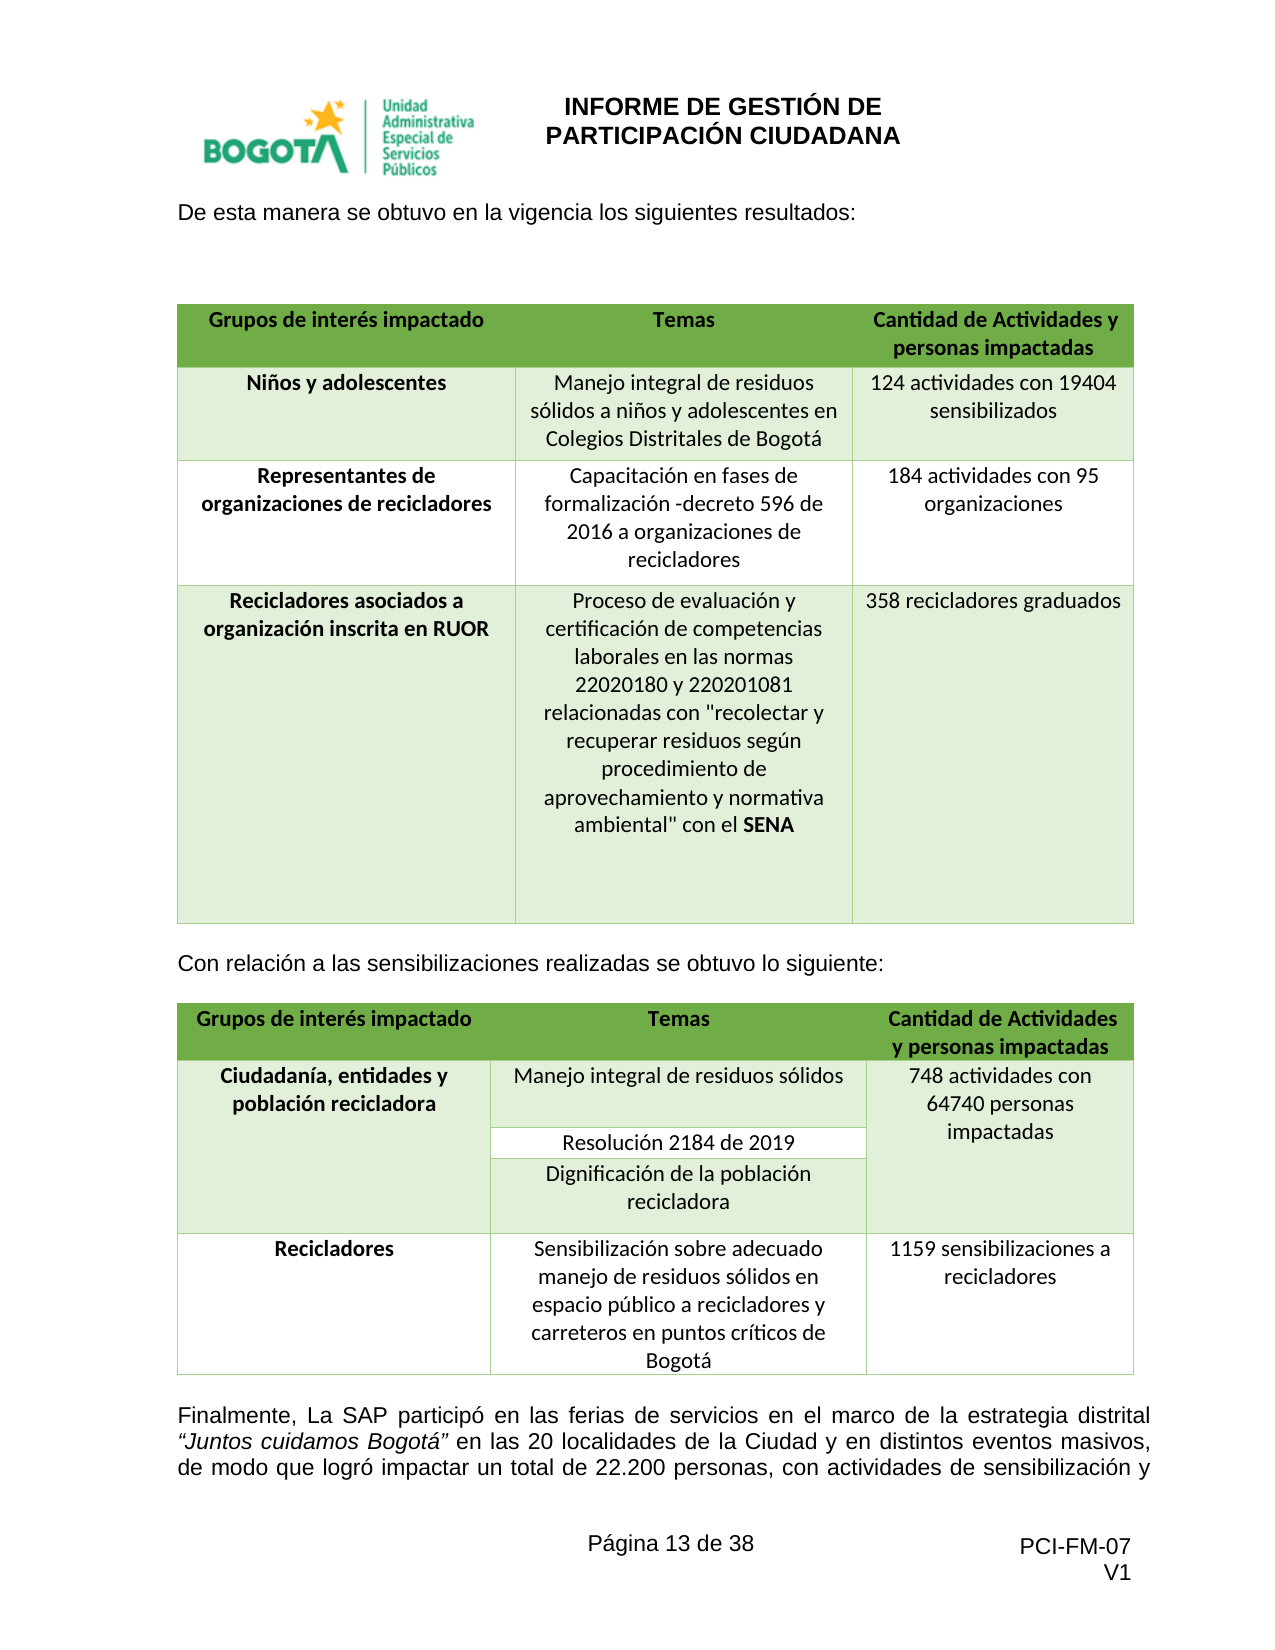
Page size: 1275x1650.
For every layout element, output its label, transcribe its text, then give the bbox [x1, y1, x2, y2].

table_cell Recicladores [178, 1234, 490, 1374]
table_cell Manejo integral de residuos sólidos a niños y adolescentes en Colegios Distritales de Bogotá [516, 368, 852, 460]
table_header Temas [516, 305, 852, 367]
table_header Temas [491, 1004, 866, 1060]
text De esta manera se obtuvo en la vigencia los siguientes resultados: [177, 199, 1152, 225]
table_cell Proceso de evaluación y certificación de competencias laborales en las normas 22020180 y 220201081 relacionadas con "recolectar y recuperar residuos según procedimiento de aprovechamiento y normativa ambiental" con el SENA [516, 586, 852, 923]
table_cell Manejo integral de residuos sólidos [491, 1061, 866, 1127]
table_cell 184 actividades con 95 organizaciones [853, 461, 1133, 585]
table_cell Representantes de organizaciones de recicladores [178, 461, 515, 585]
text Con relación a las sensibilizaciones realizadas se obtuvo lo siguiente: [177, 950, 1152, 976]
table_cell Sensibilización sobre adecuado manejo de residuos sólidos en espacio público a recicladores y carreteros en puntos críticos de Bogotá [491, 1234, 866, 1374]
picture [177, 73, 492, 199]
table_cell 1159 sensibilizaciones a recicladores [867, 1234, 1133, 1374]
table_cell 358 recicladores graduados [853, 586, 1133, 923]
table_header Grupos de interés impactado [178, 305, 515, 367]
table_cell Capacitación en fases de formalización -decreto 596 de 2016 a organizaciones de recicladores [516, 461, 852, 585]
table_header Cantidad de Actividades y personas impactadas [853, 305, 1133, 367]
table_cell Resolución 2184 de 2019 [491, 1128, 866, 1158]
table_cell Dignificación de la población recicladora [491, 1159, 866, 1233]
table_header Cantidad de Actividades y personas impactadas [867, 1004, 1133, 1060]
table_header Grupos de interés impactado [178, 1004, 490, 1060]
table_cell Niños y adolescentes [178, 368, 515, 460]
table_cell 124 actividades con 19404 sensibilizados [853, 368, 1133, 460]
table_cell 748 actividades con 64740 personas impactadas [867, 1061, 1133, 1233]
table_cell Recicladores asociados a organización inscrita en RUOR [178, 586, 515, 923]
table_cell Ciudadanía, entidades y población recicladora [178, 1061, 490, 1233]
